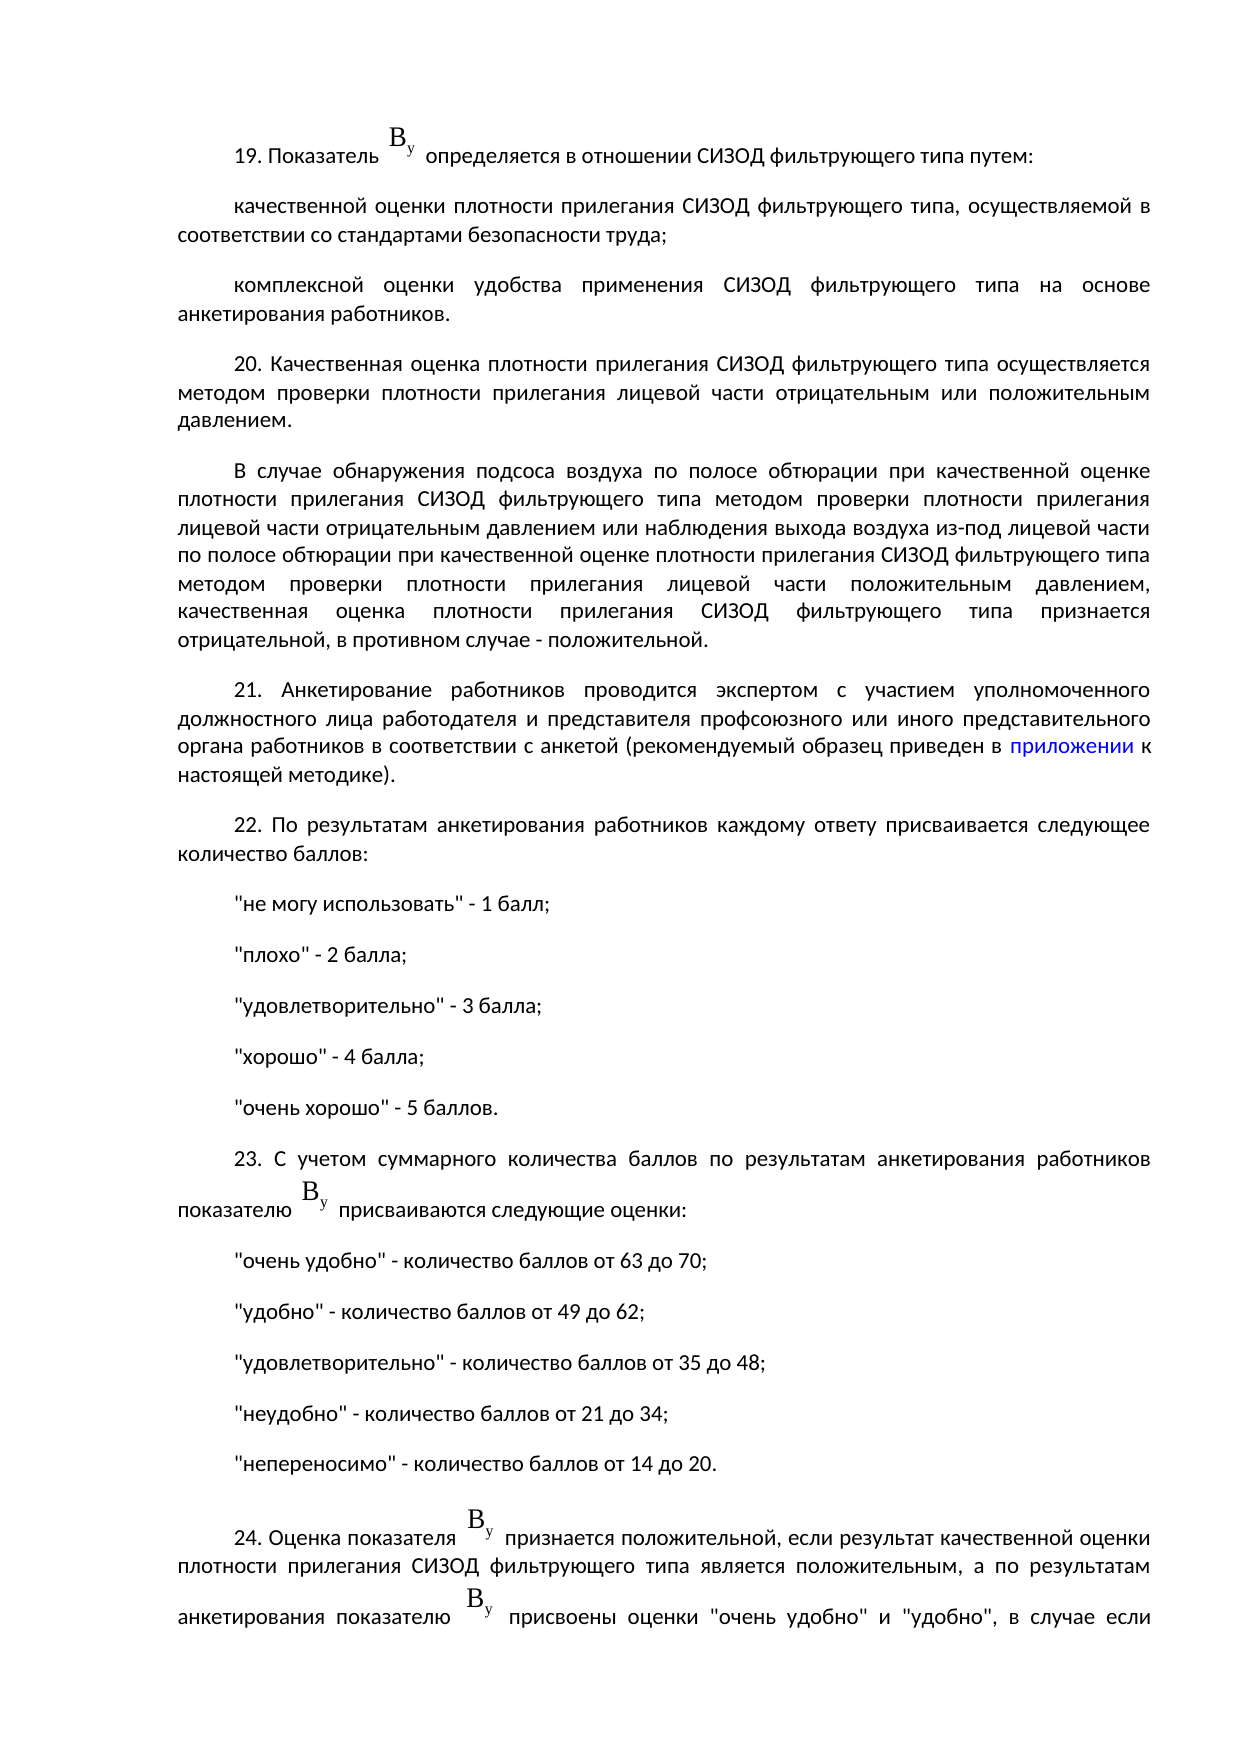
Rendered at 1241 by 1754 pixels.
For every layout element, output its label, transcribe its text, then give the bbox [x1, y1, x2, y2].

text качественной оценки плотности прилегания СИЗОД фильтрующего типа, осуществляемой в соответствии со стандартами безопасности труда; [177, 192, 1152, 248]
text "непереносимо" - количество баллов от 14 до 20. [177, 1449, 1152, 1478]
text "очень хорошо" - 5 баллов. [177, 1093, 1152, 1121]
text "удовлетворительно" - количество баллов от 35 до 48; [177, 1348, 1152, 1376]
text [177, 1501, 1152, 1630]
text 21. Анкетирование работников проводится экспертом с участием уполномоченного должностного лица работодателя и представителя профсоюзного или иного представительного органа работников в соответствии с анкетой (рекомендуемый образец приведен в приложении к настоящей методике). [177, 676, 1152, 788]
text В случае обнаружения подсоса воздуха по полосе обтюрации при качественной оценке плотности прилегания СИЗОД фильтрующего типа методом проверки плотности прилегания лицевой части отрицательным давлением или наблюдения выхода воздуха из-под лицевой части по полосе обтюрации при качественной оценке плотности прилегания СИЗОД фильтрующего типа методом проверки плотности прилегания лицевой части положительным давлением, качественная оценка плотности прилегания СИЗОД фильтрующего типа признается отрицательной, в противном случае - положительной. [177, 457, 1152, 653]
text "удобно" - количество баллов от 49 до 62; [177, 1297, 1152, 1325]
text "хорошо" - 4 балла; [177, 1042, 1152, 1070]
text "не могу использовать" - 1 балл; [177, 889, 1152, 918]
text 20. Качественная оценка плотности прилегания СИЗОД фильтрующего типа осуществляется методом проверки плотности прилегания лицевой части отрицательным или положительным давлением. [177, 349, 1152, 434]
text "очень удобно" - количество баллов от 63 до 70; [177, 1246, 1152, 1274]
text "удовлетворительно" - 3 балла; [177, 991, 1152, 1019]
text "плохо" - 2 балла; [177, 941, 1152, 968]
text 19. Показатель определяется в отношении СИЗОД фильтрующего типа путем: [177, 118, 1152, 169]
text 22. По результатам анкетирования работников каждому ответу присваивается следующее количество баллов: [177, 811, 1152, 867]
text комплексной оценки удобства применения СИЗОД фильтрующего типа на основе анкетирования работников. [177, 271, 1152, 327]
text 23. С учетом суммарного количества баллов по результатам анкетирования работников показателю присваиваются следующие оценки: [177, 1144, 1152, 1223]
text "неудобно" - количество баллов от 21 до 34; [177, 1399, 1152, 1427]
